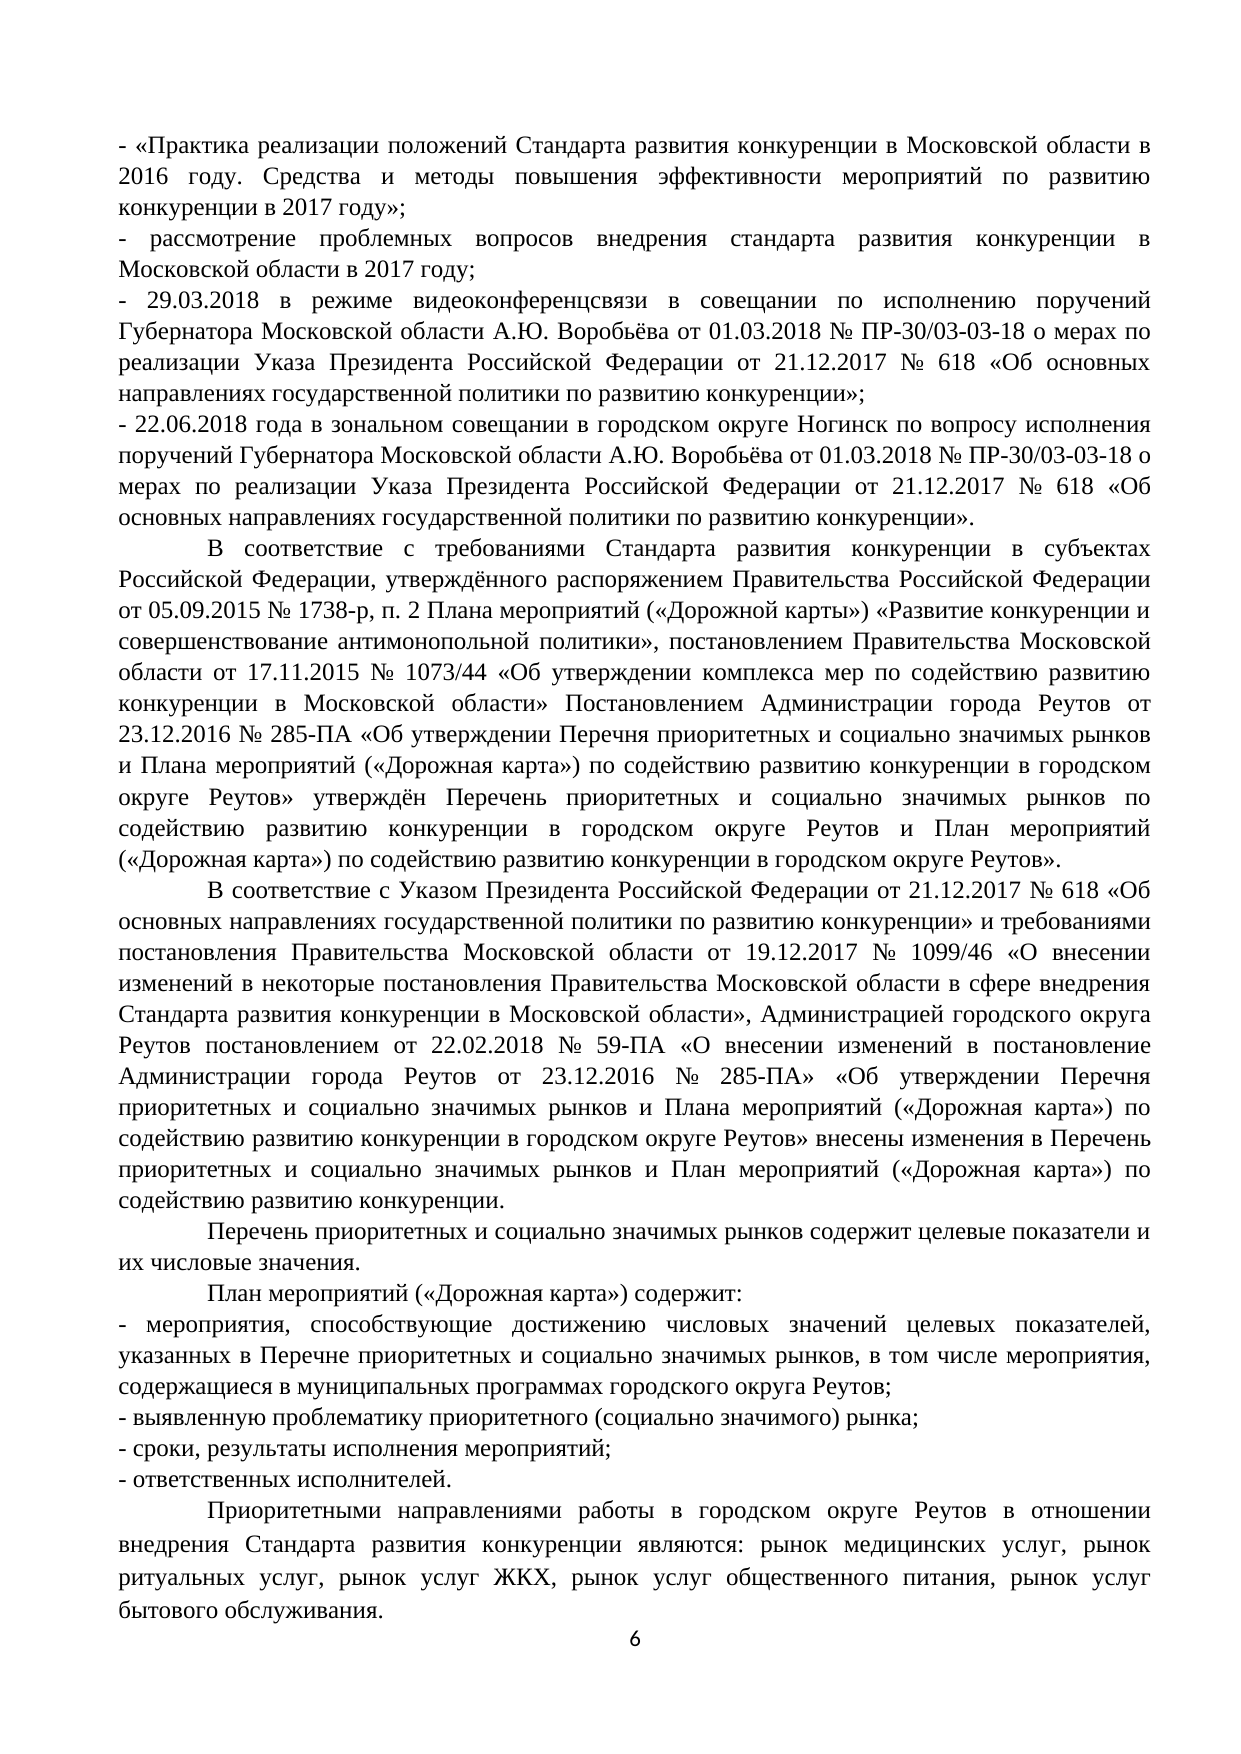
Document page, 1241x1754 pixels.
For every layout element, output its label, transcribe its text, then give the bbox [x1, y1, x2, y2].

text - рассмотрение проблемных вопросов внедрения стандарта развития конкуренции в Московской области в 2017 году; [118, 223, 1152, 283]
text - 22.06.2018 года в зональном совещании в городском округе Ногинск по вопросу исполнения поручений Губернатора Московской области А.Ю. Воробьёва от 01.03.2018 № ПР-30/03-03-18 о мерах по реализации Указа Президента Российской Федерации от 21.12.2017 № 618 «Об основных направлениях государственной политики по развитию конкуренции». [118, 409, 1152, 531]
text - «Практика реализации положений Стандарта развития конкуренции в Московской области в 2016 году. Средства и методы повышения эффективности мероприятий по развитию конкуренции в 2017 году»; [118, 130, 1152, 221]
text - 29.03.2018 в режиме видеоконференцсвязи в совещании по исполнению поручений Губернатора Московской области А.Ю. Воробьёва от 01.03.2018 № ПР-30/03-03-18 о мерах по реализации Указа Президента Российской Федерации от 21.12.2017 № 618 «Об основных направлениях государственной политики по развитию конкуренции»; [118, 285, 1152, 407]
text - ответственных исполнителей. [118, 1464, 1152, 1493]
text В соответствие с Указом Президента Российской Федерации от 21.12.2017 № 618 «Об основных направлениях государственной политики по развитию конкуренции» и требованиями постановления Правительства Московской области от 19.12.2017 № 1099/46 «О внесении изменений в некоторые постановления Правительства Московской области в сфере внедрения Стандарта развития конкуренции в Московской области», Администрацией городского округа Реутов постановлением от 22.02.2018 № 59-ПА «О внесении изменений в постановление Администрации города Реутов от 23.12.2016 № 285-ПА» «Об утверждении Перечня приоритетных и социально значимых рынков и Плана мероприятий («Дорожная карта») по содействию развитию конкуренции в городском округе Реутов» внесены изменения в Перечень приоритетных и социально значимых рынков и План мероприятий («Дорожная карта») по содействию развитию конкуренции. [118, 875, 1152, 1214]
text План мероприятий («Дорожная карта») содержит: [118, 1278, 1152, 1307]
text Перечень приоритетных и социально значимых рынков содержит целевые показатели и их числовые значения. [118, 1216, 1152, 1276]
text - выявленную проблематику приоритетного (социально значимого) рынка; [118, 1402, 1152, 1431]
text В соответствие с требованиями Стандарта развития конкуренции в субъектах Российской Федерации, утверждённого распоряжением Правительства Российской Федерации от 05.09.2015 № 1738-р, п. 2 Плана мероприятий («Дорожной карты») «Развитие конкуренции и совершенствование антимонопольной политики», постановлением Правительства Московской области от 17.11.2015 № 1073/44 «Об утверждении комплекса мер по содействию развитию конкуренции в Московской области» Постановлением Администрации города Реутов от 23.12.2016 № 285-ПА «Об утверждении Перечня приоритетных и социально значимых рынков и Плана мероприятий («Дорожная карта») по содействию развитию конкуренции в городском округе Реутов» утверждён Перечень приоритетных и социально значимых рынков по содействию развитию конкуренции в городском округе Реутов и План мероприятий («Дорожная карта») по содействию развитию конкуренции в городском округе Реутов». [118, 533, 1152, 872]
text - мероприятия, способствующие достижению числовых значений целевых показателей, указанных в Перечне приоритетных и социально значимых рынков, в том числе мероприятия, содержащиеся в муниципальных программах городского округа Реутов; [118, 1309, 1152, 1400]
text - сроки, результаты исполнения мероприятий; [118, 1433, 1152, 1462]
text Приоритетными направлениями работы в городском округе Реутов в отношении внедрения Стандарта развития конкуренции являются: рынок медицинских услуг, рынок ритуальных услуг, рынок услуг ЖКХ, рынок услуг общественного питания, рынок услуг бытового обслуживания. [118, 1496, 1152, 1623]
